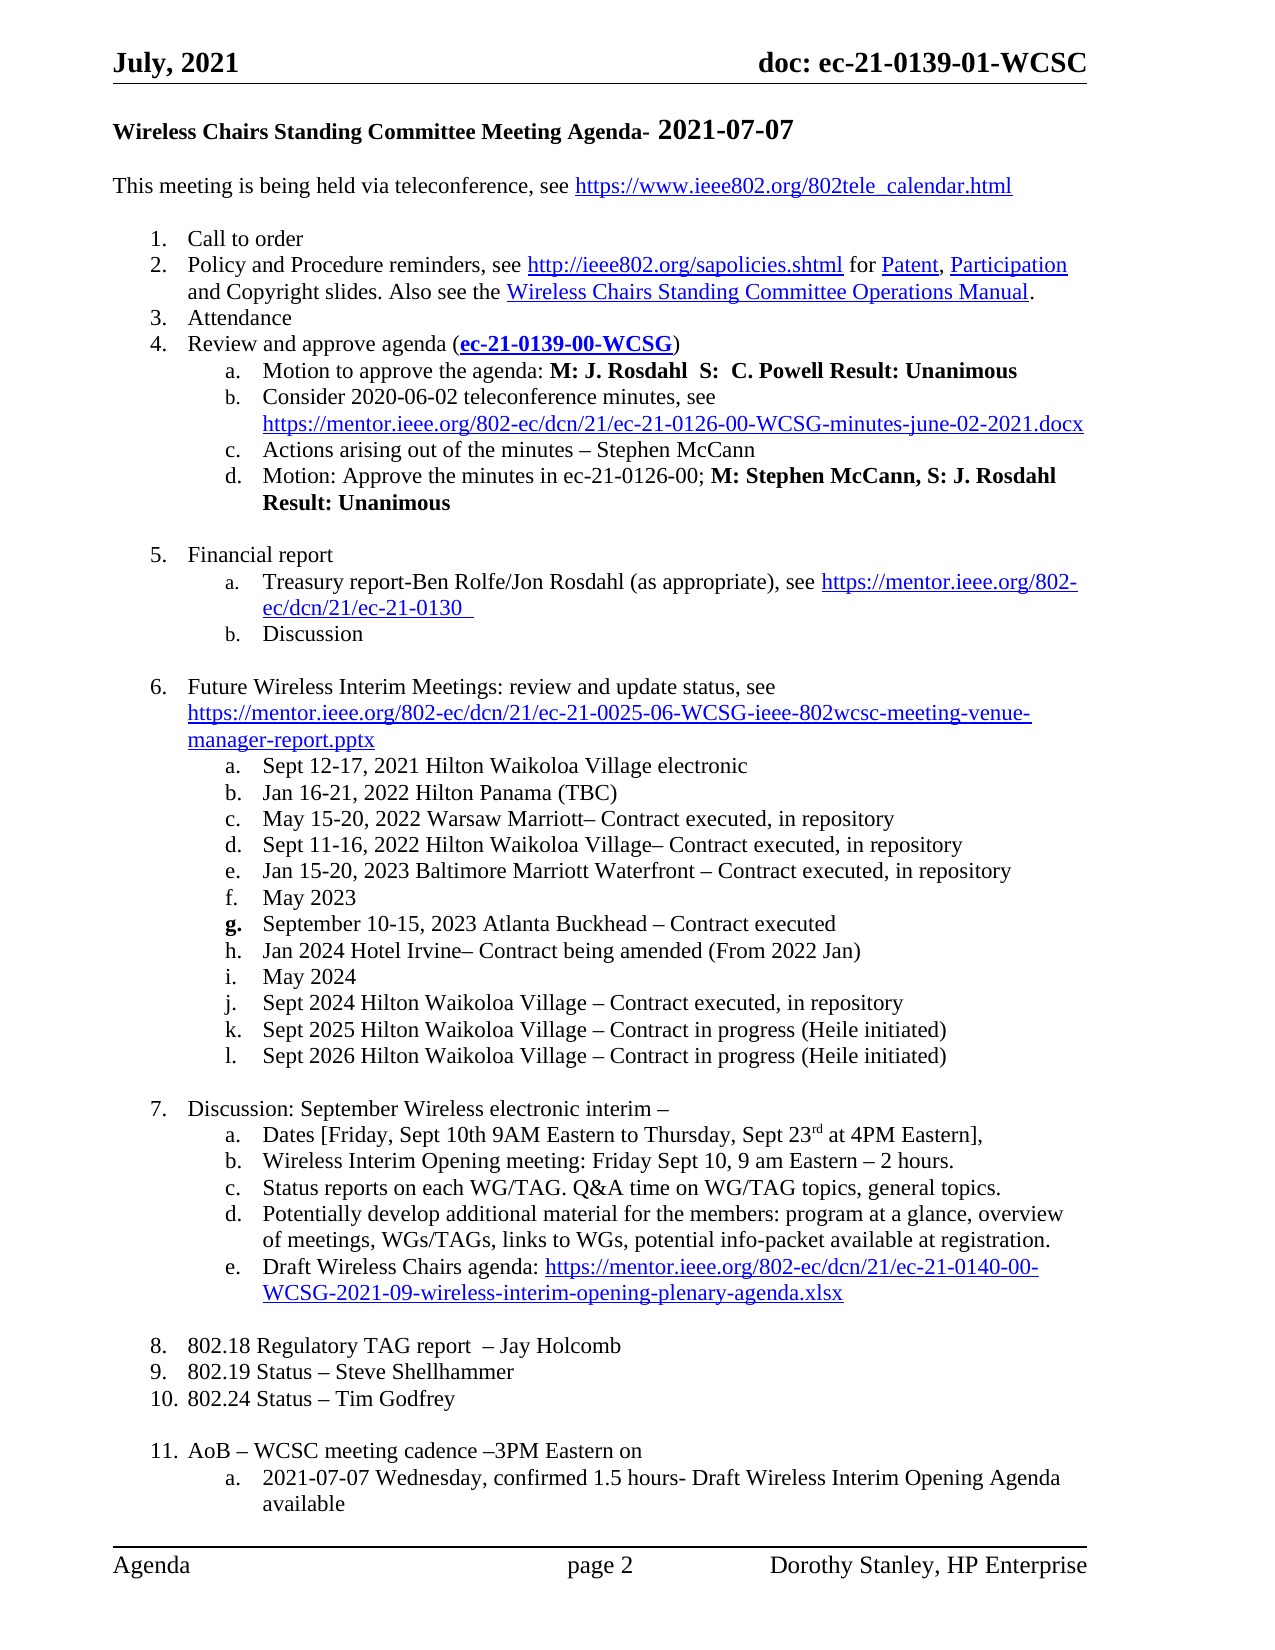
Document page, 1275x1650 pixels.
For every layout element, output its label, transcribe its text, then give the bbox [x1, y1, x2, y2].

list Call to order [150, 225, 1087, 251]
list Treasury report-Ben Rolfe/Jon Rosdahl (as appropriate), see https://mentor.ieee.org/802-ec/dcn/21/ec-21-0130 [225, 568, 1087, 620]
list Review and approve agenda (ec-21-0139-00-WCSG) [150, 331, 460, 357]
text This meeting is being held via teleconference, see https://www.ieee802.org/802tele_calendar.html [112, 172, 1087, 199]
list Review and approve agenda (ec-21-0139-00-WCSG) [672, 331, 1087, 357]
list Sept 2024 Hilton Waikoloa Village – Contract executed, in repository [225, 989, 1087, 1016]
list Potentially develop additional material for the members: program at a glance, overview of meetings, WGs/TAGs, links to WGs, potential info-packet available at registration. [225, 1200, 1087, 1253]
list Jan 15-20, 2023 Baltimore Marriott Waterfront – Contract executed, in repository [225, 858, 1087, 884]
list May 2023 [225, 884, 1087, 910]
list 2021-07-07 Wednesday, confirmed 1.5 hours- Draft Wireless Interim Opening Agenda available [225, 1464, 1087, 1516]
list Financial report [150, 541, 1087, 568]
list May 15-20, 2022 Warsaw Marriott– Contract executed, in repository [225, 805, 1087, 831]
list Attendance [150, 304, 1087, 331]
list September 10-15, 2023 Atlanta Buckhead – Contract executed [225, 910, 1087, 937]
list Draft Wireless Chairs agenda: https://mentor.ieee.org/802-ec/dcn/21/ec-21-0140-00-WCSG-2021-09-wireless-interim-opening-plenary-agenda.xlsx [225, 1253, 1087, 1306]
list 802.24 Status – Tim Godfrey [150, 1385, 1087, 1437]
list Sept 2025 Hilton Waikoloa Village – Contract in progress (Heile initiated) [225, 1016, 1087, 1042]
list Discussion [225, 620, 1087, 647]
list Jan 2024 Hotel Irvine– Contract being amended (From 2022 Jan) [225, 937, 1087, 963]
list Sept 2026 Hilton Waikoloa Village – Contract in progress (Heile initiated) [225, 1042, 1087, 1095]
list Motion to approve the agenda: M: J. Rosdahl S: C. Powell Result: Unanimous [225, 357, 1087, 383]
list Wireless Interim Opening meeting: Friday Sept 10, 9 am Eastern – 2 hours. [225, 1147, 1087, 1174]
list 802.18 Regulatory TAG report – Jay Holcomb [150, 1332, 1087, 1358]
list Sept 11-16, 2022 Hilton Waikoloa Village– Contract executed, in repository [225, 831, 1087, 858]
list Actions arising out of the minutes – Stephen McCann [225, 436, 1087, 462]
text Wireless Chairs Standing Committee Meeting Agenda- 2021-07-07 [112, 112, 1087, 146]
list Jan 16-21, 2022 Hilton Panama (TBC) [225, 778, 1087, 805]
list Dates [Friday, Sept 10th 9AM Eastern to Thursday, Sept 23rd at 4PM Eastern], [225, 1121, 1087, 1147]
list AoB – WCSC meeting cadence –3PM Eastern on [150, 1437, 1087, 1464]
list Consider 2020-06-02 teleconference minutes, see https://mentor.ieee.org/802-ec/dcn/21/ec-21-0126-00-WCSG-minutes-june-02-2021.docx [225, 383, 1087, 436]
list May 2024 [225, 963, 1087, 989]
list Motion: Approve the minutes in ec-21-0126-00; M: Stephen McCann, S: J. Rosdahl Result: Unanimous [225, 462, 1087, 541]
list Sept 12-17, 2021 Hilton Waikoloa Village electronic [225, 752, 1087, 778]
list 802.19 Status – Steve Shellhammer [150, 1358, 1087, 1385]
list Future Wireless Interim Meetings: review and update status, see https://mentor.ieee.org/802-ec/dcn/21/ec-21-0025-06-WCSG-ieee-802wcsc-meeting-venue-manager-report.pptx [150, 673, 1087, 752]
list Discussion: September Wireless electronic interim – [150, 1095, 1087, 1121]
list Status reports on each WG/TAG. Q&A time on WG/TAG topics, general topics. [225, 1174, 1087, 1200]
list Policy and Procedure reminders, see http://ieee802.org/sapolicies.shtml for Patent, Participation and Copyright slides. Also see the Wireless Chairs Standing Committee Operations Manual. [150, 251, 1087, 304]
